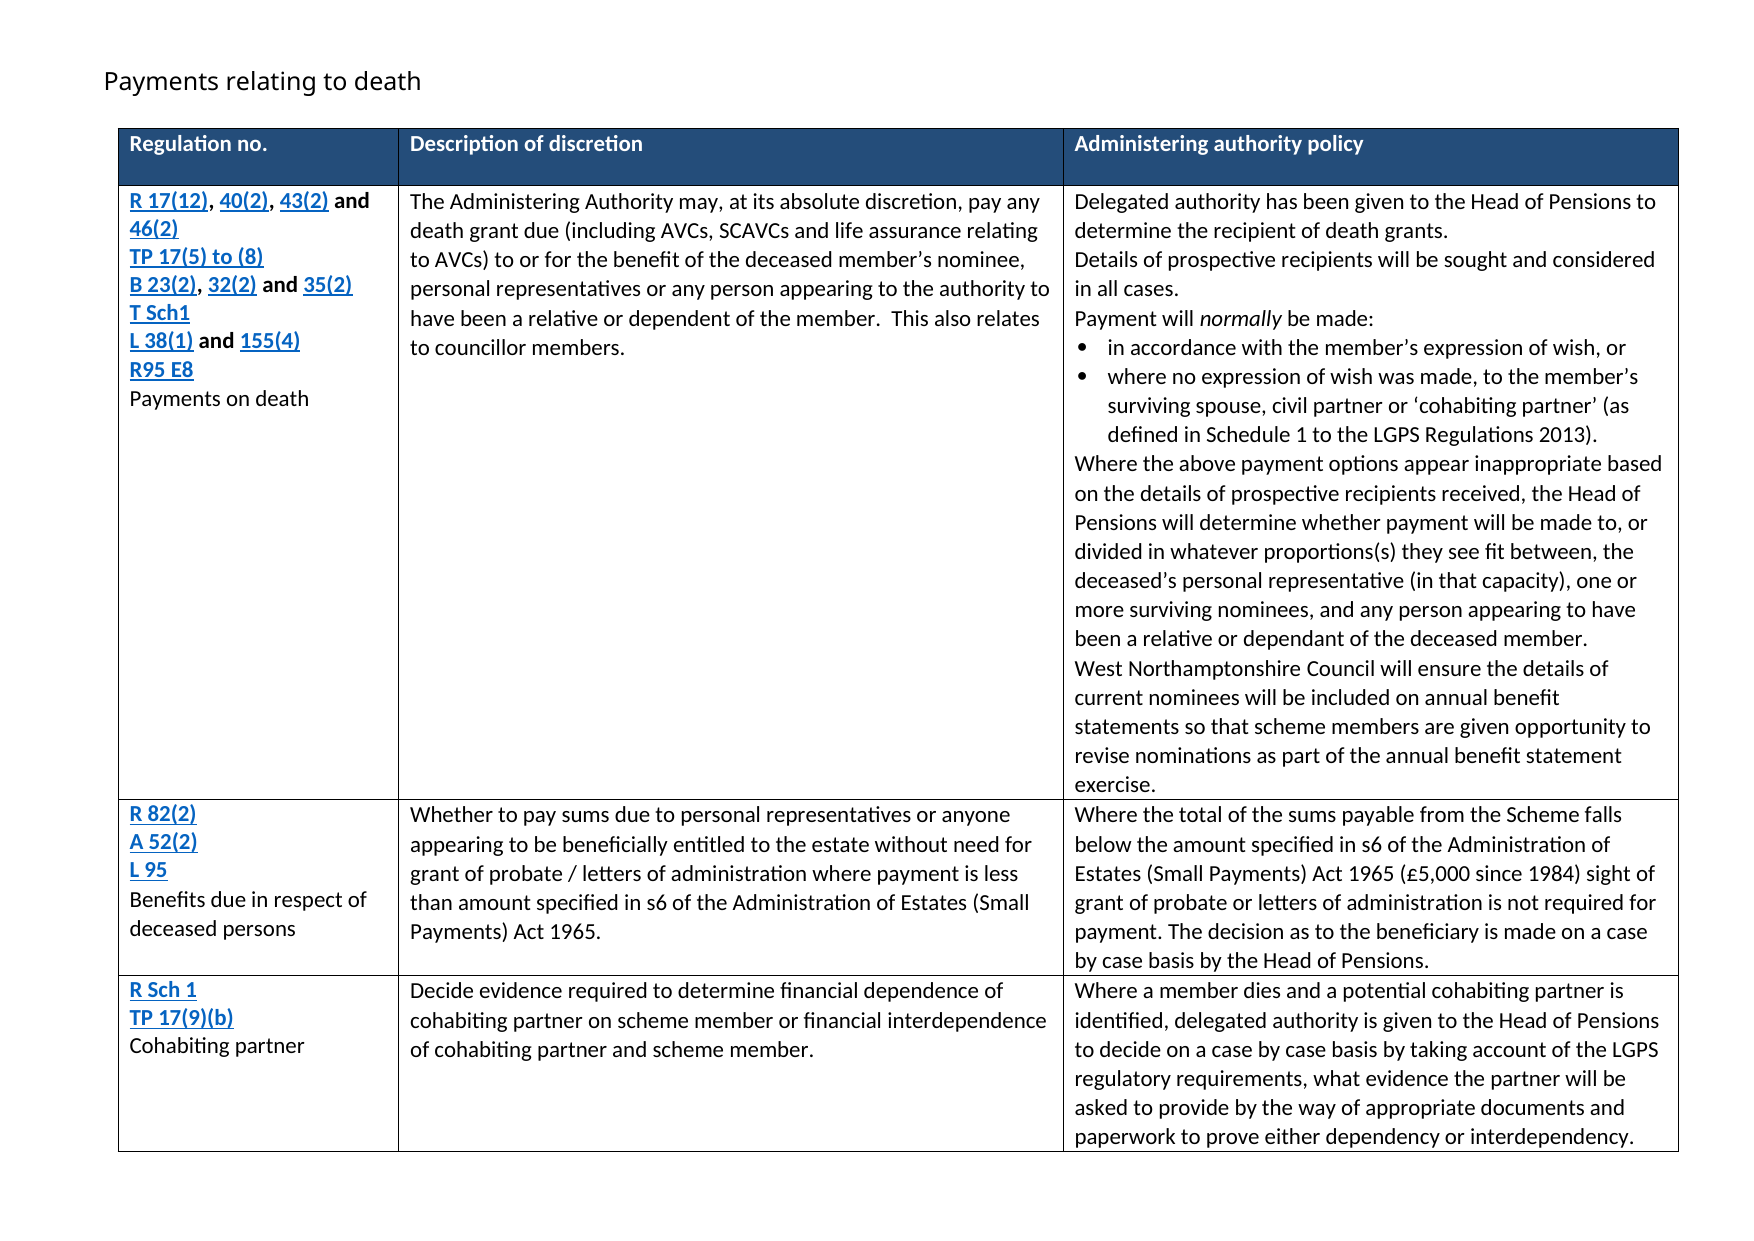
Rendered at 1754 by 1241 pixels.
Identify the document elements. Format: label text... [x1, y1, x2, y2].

table_header Administering authority policy [1064, 129, 1678, 185]
table_cell Where a member dies and a potential cohabiting partner is identified, delegated authority is given to the Head of Pensions to decide on a case by case basis by taking account of the LGPS regulatory requirements, what evidence the partner will be asked to provide by the way of appropriate documents and paperwork to prove either dependency or interdependency. [1064, 976, 1678, 1151]
table_cell R 17(12), 40(2), 43(2) and 46(2) TP 17(5) to (8) B 23(2), 32(2) and 35(2) T Sch1 L 38(1) and 155(4) R95 E8 Payments on death [119, 186, 398, 798]
table_cell R 82(2) A 52(2) L 95 Benefits due in respect of deceased persons [119, 800, 398, 974]
table_header Regulation no. [119, 129, 398, 185]
subtitle Payments relating to death [103, 63, 1639, 97]
table_header Description of discretion [399, 129, 1063, 185]
table_cell The Administering Authority may, at its absolute discretion, pay any death grant due (including AVCs, SCAVCs and life assurance relating to AVCs) to or for the benefit of the deceased member’s nominee, personal representatives or any person appearing to the authority to have been a relative or dependent of the member. This also relates to councillor members. [399, 186, 1063, 798]
table_cell Decide evidence required to determine financial dependence of cohabiting partner on scheme member or financial interdependence of cohabiting partner and scheme member. [399, 976, 1063, 1151]
table_cell R Sch 1 TP 17(9)(b) Cohabiting partner [119, 976, 398, 1151]
table_cell Whether to pay sums due to personal representatives or anyone appearing to be beneficially entitled to the estate without need for grant of probate / letters of administration where payment is less than amount specified in s6 of the Administration of Estates (Small Payments) Act 1965. [399, 800, 1063, 974]
table_cell Delegated authority has been given to the Head of Pensions to determine the recipient of death grants. Details of prospective recipients will be sought and considered in all cases. Payment will normally be made: in accordance with the member’s expression of wish, or where no expression of wish was made, to the member’s surviving spouse, civil partner or ‘cohabiting partner’ (as defined in Schedule 1 to the LGPS Regulations 2013). Where the above payment options appear inappropriate based on the details of prospective recipients received, the Head of Pensions will determine whether payment will be made to, or divided in whatever proportions(s) they see fit between, the deceased’s personal representative (in that capacity), one or more surviving nominees, and any person appearing to have been a relative or dependant of the deceased member. West Northamptonshire Council will ensure the details of current nominees will be included on annual benefit statements so that scheme members are given opportunity to revise nominations as part of the annual benefit statement exercise. [1064, 186, 1678, 798]
table_cell Where the total of the sums payable from the Scheme falls below the amount specified in s6 of the Administration of Estates (Small Payments) Act 1965 (£5,000 since 1984) sight of grant of probate or letters of administration is not required for payment. The decision as to the beneficiary is made on a case by case basis by the Head of Pensions. [1064, 800, 1678, 974]
